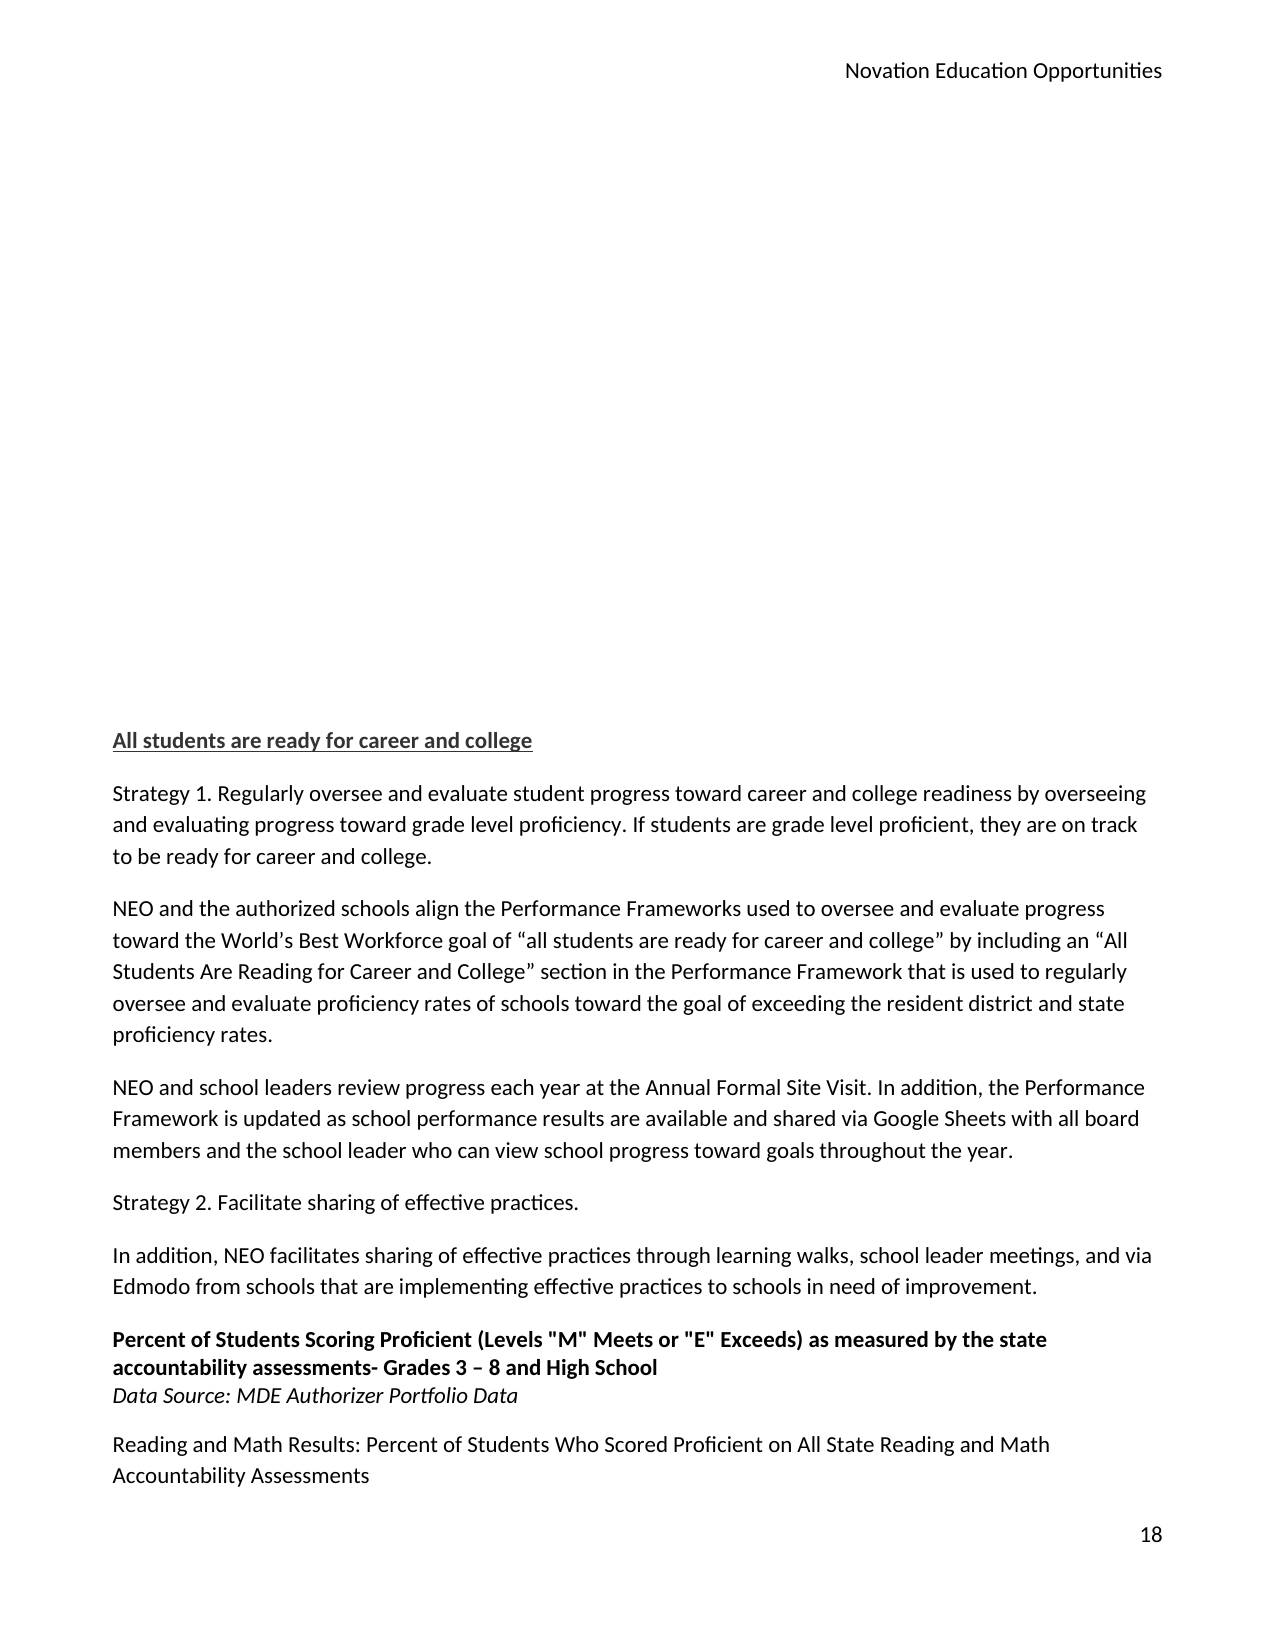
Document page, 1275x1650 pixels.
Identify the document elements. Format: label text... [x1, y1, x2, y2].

text Reading and Math Results: Percent of Students Who Scored Proficient on All State Reading and Math Accountability Assessments [112, 1430, 1162, 1489]
text NEO and the authorized schools align the Performance Frameworks used to oversee and evaluate progress toward the World’s Best Workforce goal of “all students are ready for career and college” by including an “All Students Are Reading for Career and College” section in the Performance Framework that is used to regularly oversee and evaluate proficiency rates of schools toward the goal of exceeding the resident district and state proficiency rates. [112, 894, 1162, 1048]
text Strategy 2. Facilitate sharing of effective practices. [112, 1188, 1162, 1216]
text Percent of Students Scoring Proficient (Levels "M" Meets or "E" Exceeds) as measured by the state accountability assessments- Grades 3 – 8 and High School Data Source: MDE Authorizer Portfolio Data [112, 1325, 1162, 1409]
text NEO and school leaders review progress each year at the Annual Formal Site Visit. In addition, the Performance Framework is updated as school performance results are available and shared via Google Sheets with all board members and the school leader who can view school progress toward goals throughout the year. [112, 1073, 1162, 1164]
text All students are ready for career and college [112, 726, 1162, 754]
text In addition, NEO facilitates sharing of effective practices through learning walks, school leader meetings, and via Edmodo from schools that are implementing effective practices to schools in need of improvement. [112, 1241, 1162, 1300]
text Strategy 1. Regularly oversee and evaluate student progress toward career and college readiness by overseeing and evaluating progress toward grade level proficiency. If students are grade level proficient, they are on track to be ready for career and college. [112, 779, 1162, 870]
